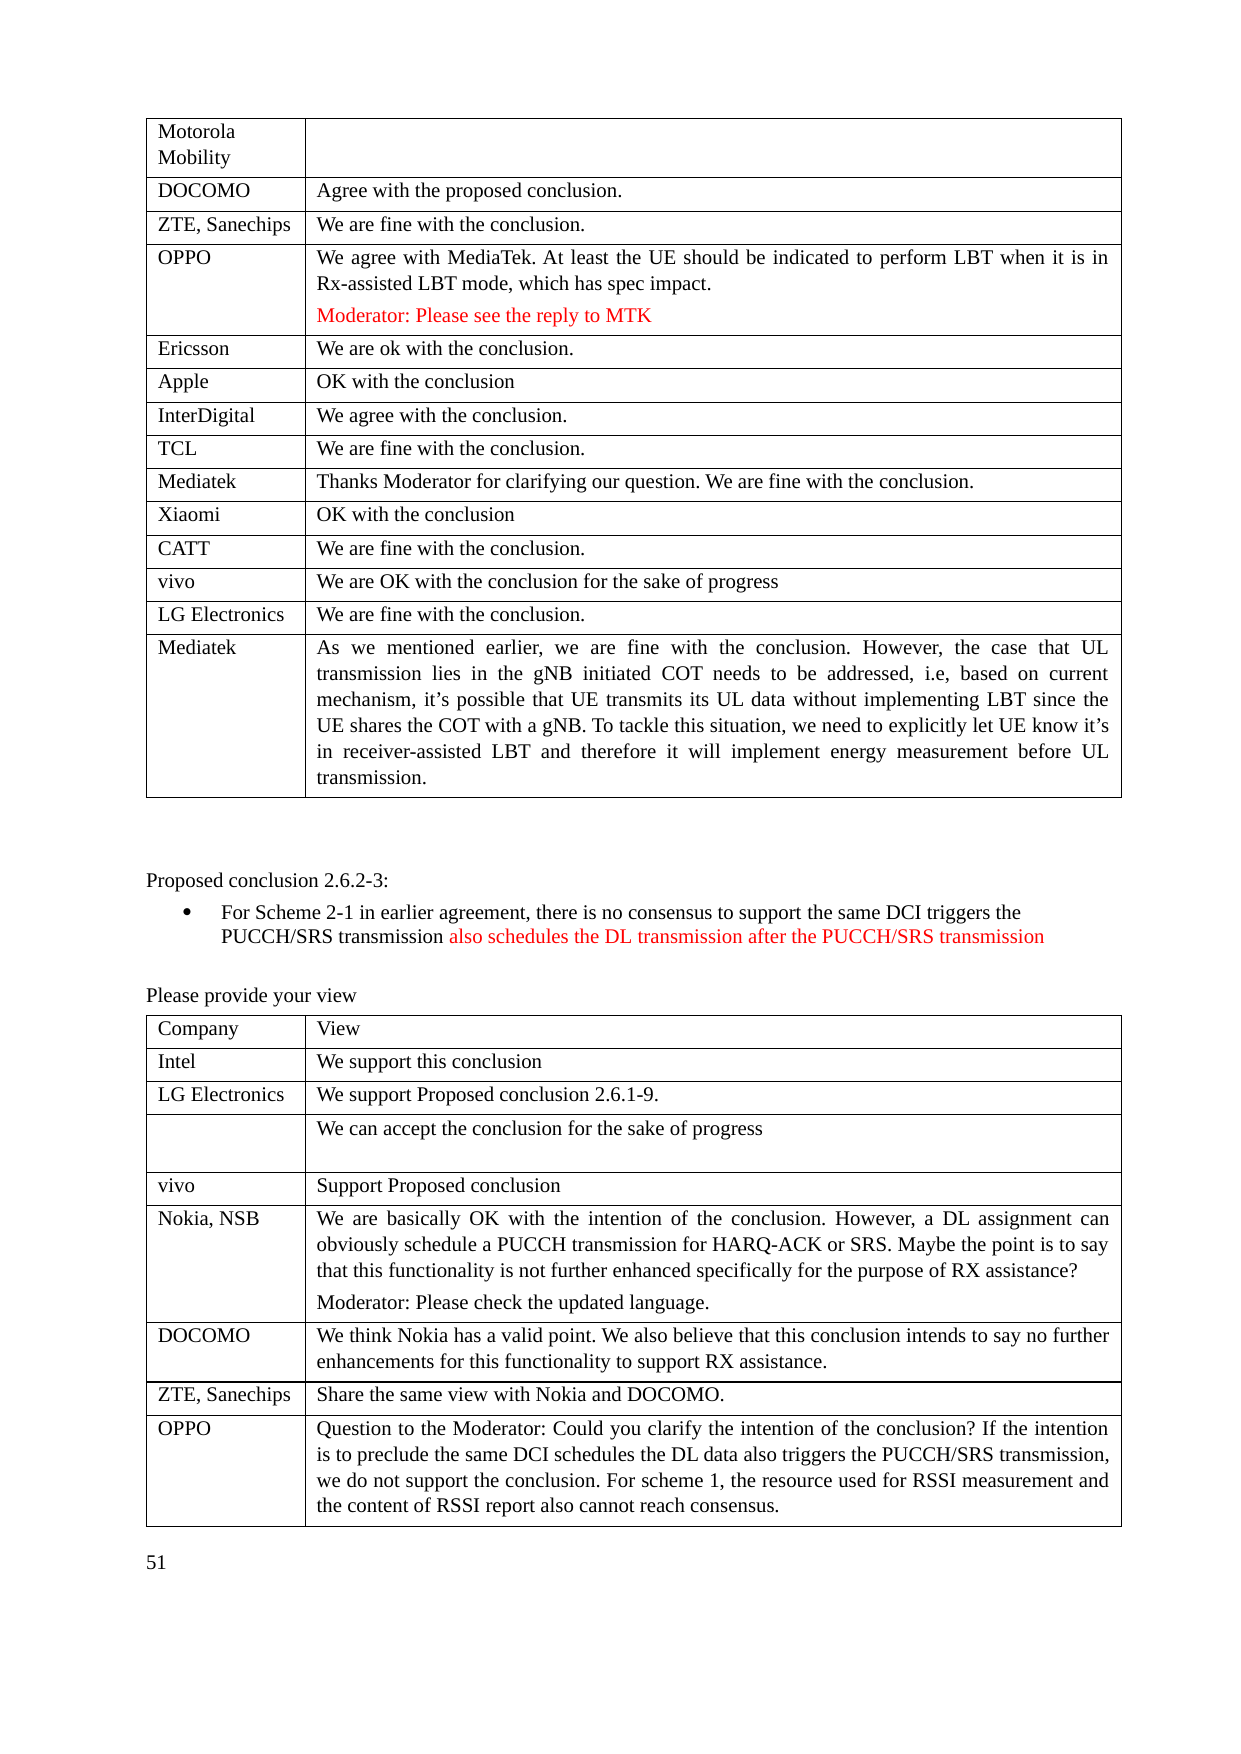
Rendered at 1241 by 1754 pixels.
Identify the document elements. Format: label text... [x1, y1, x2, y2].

table_cell ZTE, Sanechips [147, 1383, 305, 1414]
table_cell Thanks Moderator for clarifying our question. We are fine with the conclusion. [306, 469, 1121, 501]
table_cell We are basically OK with the intention of the conclusion. However, a DL assignment can obviously schedule a PUCCH transmission for HARQ-ACK or SRS. Maybe the point is to say that this functionality is not further enhanced specifically for the purpose of RX assistance? Moderator: Please check the updated language. [306, 1206, 1121, 1322]
table_cell Ericsson [147, 336, 305, 368]
table_cell InterDigital [147, 403, 305, 435]
table_header Company [147, 1016, 305, 1048]
table_cell Mediatek [147, 469, 305, 501]
table_cell We can accept the conclusion for the sake of progress [306, 1115, 1121, 1172]
table_cell TCL [147, 436, 305, 468]
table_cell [147, 119, 305, 177]
table_cell vivo [147, 569, 305, 601]
table_cell We are OK with the conclusion for the sake of progress [306, 569, 1121, 601]
table_cell We think Nokia has a valid point. We also believe that this conclusion intends to say no further enhancements for this functionality to support RX assistance. [306, 1323, 1121, 1381]
table_cell vivo [147, 1173, 305, 1205]
table_cell CATT [147, 536, 305, 568]
table_cell We are fine with the conclusion. [306, 602, 1121, 634]
table_cell We are ok with the conclusion. [306, 336, 1121, 368]
text Please provide your view [146, 982, 1122, 1007]
table_cell Xiaomi [147, 502, 305, 534]
table_cell [147, 1115, 305, 1172]
table_cell OK with the conclusion [306, 369, 1121, 402]
table_cell Share the same view with Nokia and DOCOMO. [306, 1383, 1121, 1414]
table_cell Apple [147, 369, 305, 402]
table_cell ZTE, Sanechips [147, 212, 305, 244]
table_cell Support Proposed conclusion [306, 1173, 1121, 1205]
table_cell We are fine with the conclusion. [306, 436, 1121, 468]
table_cell Nokia, NSB [147, 1206, 305, 1322]
table_cell LG Electronics [147, 1082, 305, 1114]
table_cell LG Electronics [147, 602, 305, 634]
table_cell We support Proposed conclusion 2.6.1-9. [306, 1082, 1121, 1114]
table_cell We support this conclusion [306, 1049, 1121, 1081]
list For Scheme 2-1 in earlier agreement, there is no consensus to support the same DCI triggers the PUCCH/SRS transmission also schedules the DL transmission after the PUCCH/SRS transmission [183, 900, 1122, 948]
table_cell OPPO [147, 245, 305, 335]
table_cell Intel [147, 1049, 305, 1081]
table_cell Agree with the proposed conclusion. [306, 178, 1121, 211]
table_cell DOCOMO [147, 1323, 305, 1381]
table_cell OPPO [147, 1416, 305, 1526]
table_header View [306, 1016, 1121, 1048]
table_cell OK with the conclusion [306, 502, 1121, 534]
text Proposed conclusion 2.6.2-3: [146, 867, 1122, 892]
table_cell We are fine with the conclusion. [306, 212, 1121, 244]
table_cell Mediatek [147, 635, 305, 797]
table_cell As we mentioned earlier, we are fine with the conclusion. However, the case that UL transmission lies in the gNB initiated COT needs to be addressed, i.e, based on current mechanism, it’s possible that UE transmits its UL data without implementing LBT since the UE shares the COT with a gNB. To tackle this situation, we need to explicitly let UE know it’s in receiver-assisted LBT and therefore it will implement energy measurement before UL transmission. [306, 635, 1121, 797]
table_cell DOCOMO [147, 178, 305, 211]
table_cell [306, 1416, 1121, 1526]
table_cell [306, 119, 1121, 177]
table_cell We are fine with the conclusion. [306, 536, 1121, 568]
table_cell We agree with the conclusion. [306, 403, 1121, 435]
table_cell We agree with MediaTek. At least the UE should be indicated to perform LBT when it is in Rx-assisted LBT mode, which has spec impact. Moderator: Please see the reply to MTK [306, 245, 1121, 335]
